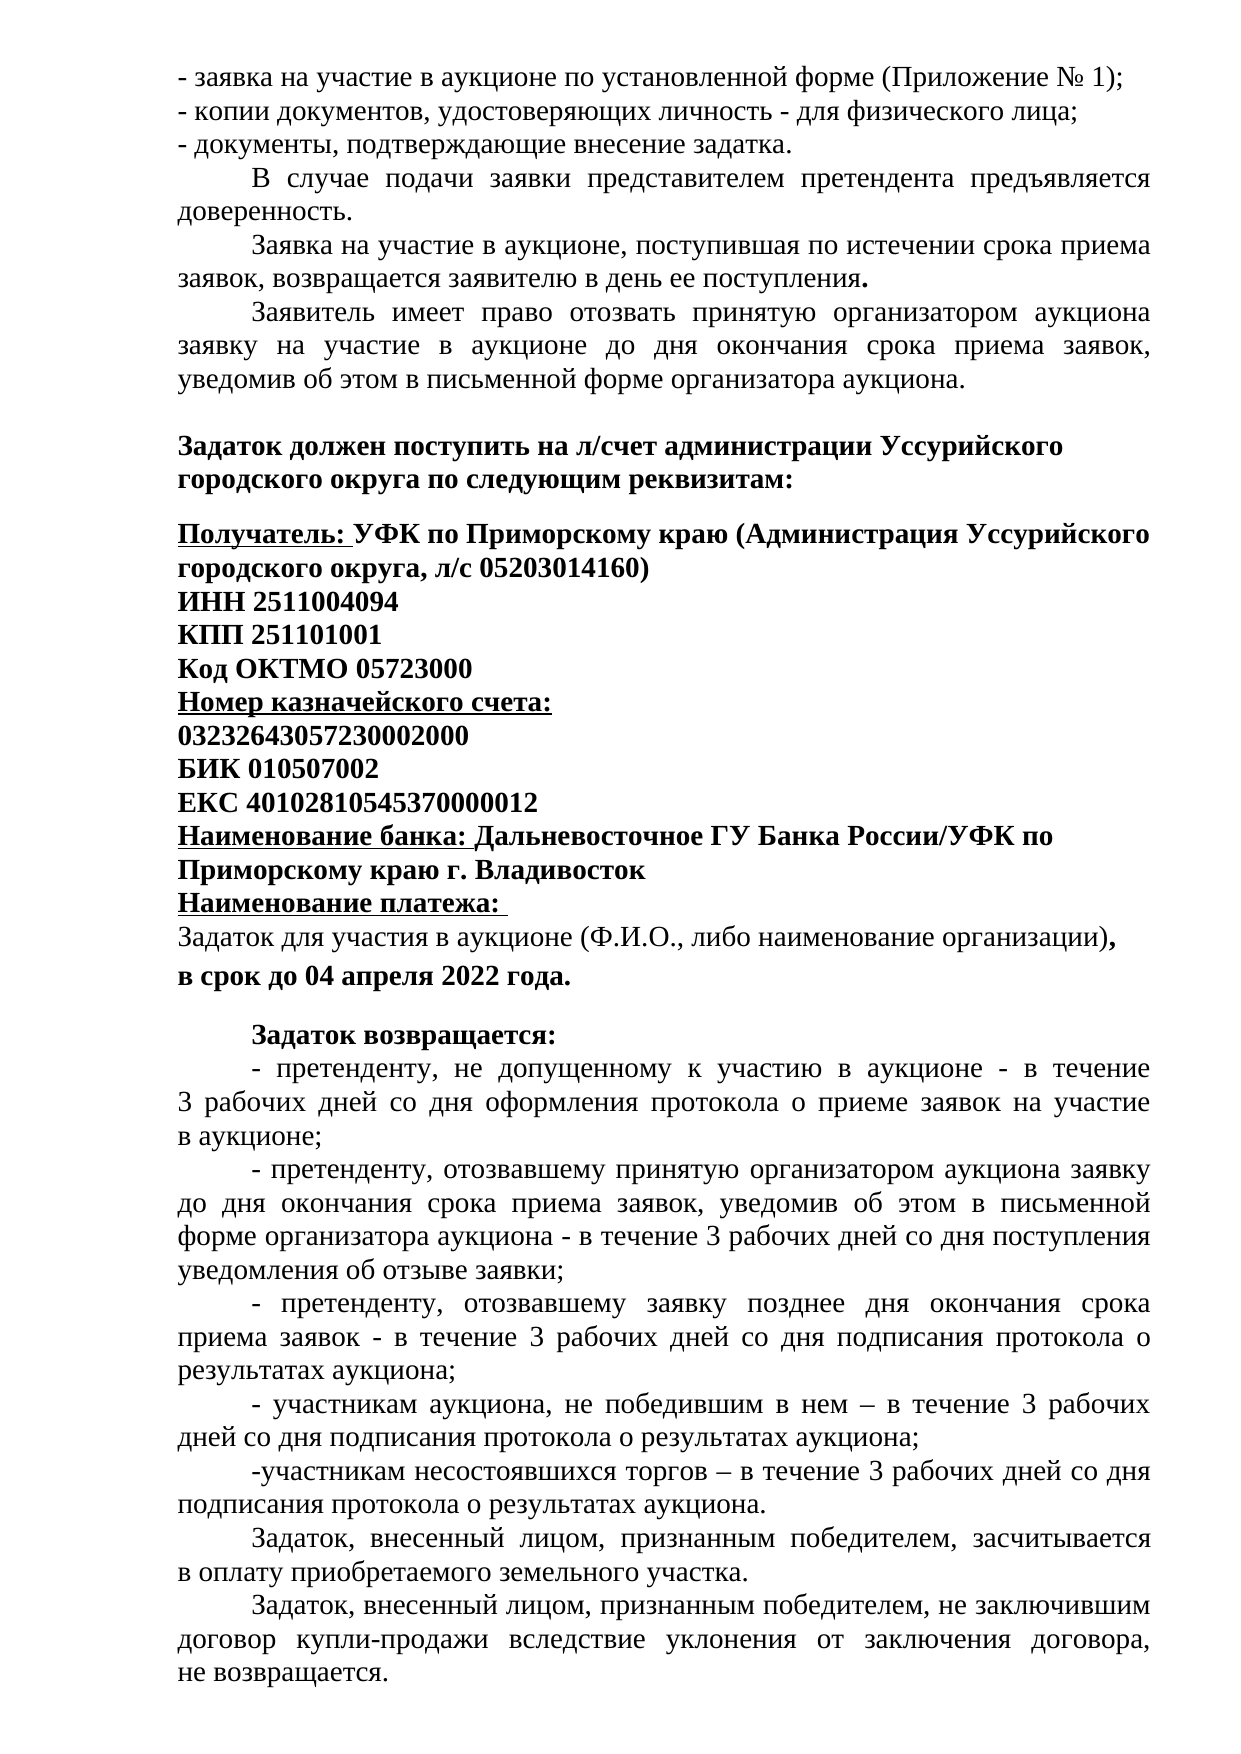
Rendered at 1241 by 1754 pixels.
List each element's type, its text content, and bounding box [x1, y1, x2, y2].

text Номер казначейского счета: [177, 684, 1152, 718]
text - копии документов, удостоверяющих личность - для физического лица; [177, 93, 1152, 126]
text ЕКС 40102810545370000012 [177, 785, 1152, 818]
text - заявка на участие в аукционе по установленной форме (Приложение № 1); [177, 59, 1152, 93]
text Заявитель имеет право отозвать принятую организатором аукциона заявку на участие в аукционе до дня окончания срока приема заявок, уведомив об этом в письменной форме организатора аукциона. [177, 294, 1152, 394]
text БИК 010507002 [177, 751, 1152, 785]
text Задаток, внесенный лицом, признанным победителем, засчитывается в оплату приобретаемого земельного участка. [177, 1520, 1152, 1587]
text Заявка на участие в аукционе, поступившая по истечении срока приема заявок, возвращается заявителю в день ее поступления. [177, 227, 1152, 294]
text - участникам аукциона, не победившим в нем – в течение 3 рабочих дней со дня подписания протокола о результатах аукциона; [177, 1386, 1152, 1453]
text Наименование платежа: [177, 886, 1152, 919]
text - претенденту, отозвавшему заявку позднее дня окончания срока приема заявок - в течение 3 рабочих дней со дня подписания протокола о результатах аукциона; [177, 1285, 1152, 1386]
text Наименование банка: Дальневосточное ГУ Банка России/УФК по Приморскому краю г. Владивосток [177, 818, 1152, 886]
text Код ОКТМО 05723000 [177, 651, 1152, 684]
text - документы, подтверждающие внесение задатка. [177, 126, 1152, 160]
text КПП 251101001 [177, 617, 1152, 651]
text 03232643057230002000 [177, 718, 1152, 751]
text Задаток должен поступить на л/счет администрации Уссурийского городского округа по следующим реквизитам: [177, 428, 1152, 495]
text В случае подачи заявки представителем претендента предъявляется доверенность. [177, 160, 1152, 227]
text Задаток для участия в аукционе (Ф.И.О., либо наименование организации), в срок до 04 апреля 2022 года. [177, 919, 1152, 991]
text - претенденту, не допущенному к участию в аукционе - в течение 3 рабочих дней со дня оформления протокола о приеме заявок на участие в аукционе; [177, 1051, 1152, 1151]
text - претенденту, отозвавшему принятую организатором аукциона заявку до дня окончания срока приема заявок, уведомив об этом в письменной форме организатора аукциона - в течение 3 рабочих дней со дня поступления уведомления об отзыве заявки; [177, 1151, 1152, 1285]
text -участникам несостоявшихся торгов – в течение 3 рабочих дней со дня подписания протокола о результатах аукциона. [177, 1453, 1152, 1520]
text Получатель: УФК по Приморскому краю (Администрация Уссурийского городского округа, л/с 05203014160) [177, 517, 1152, 584]
text Задаток, внесенный лицом, признанным победителем, не заключившим договор купли-продажи вследствие уклонения от заключения договора, не возвращается. [177, 1587, 1152, 1688]
text Задаток возвращается: [177, 1017, 1152, 1051]
text ИНН 2511004094 [177, 584, 1152, 617]
